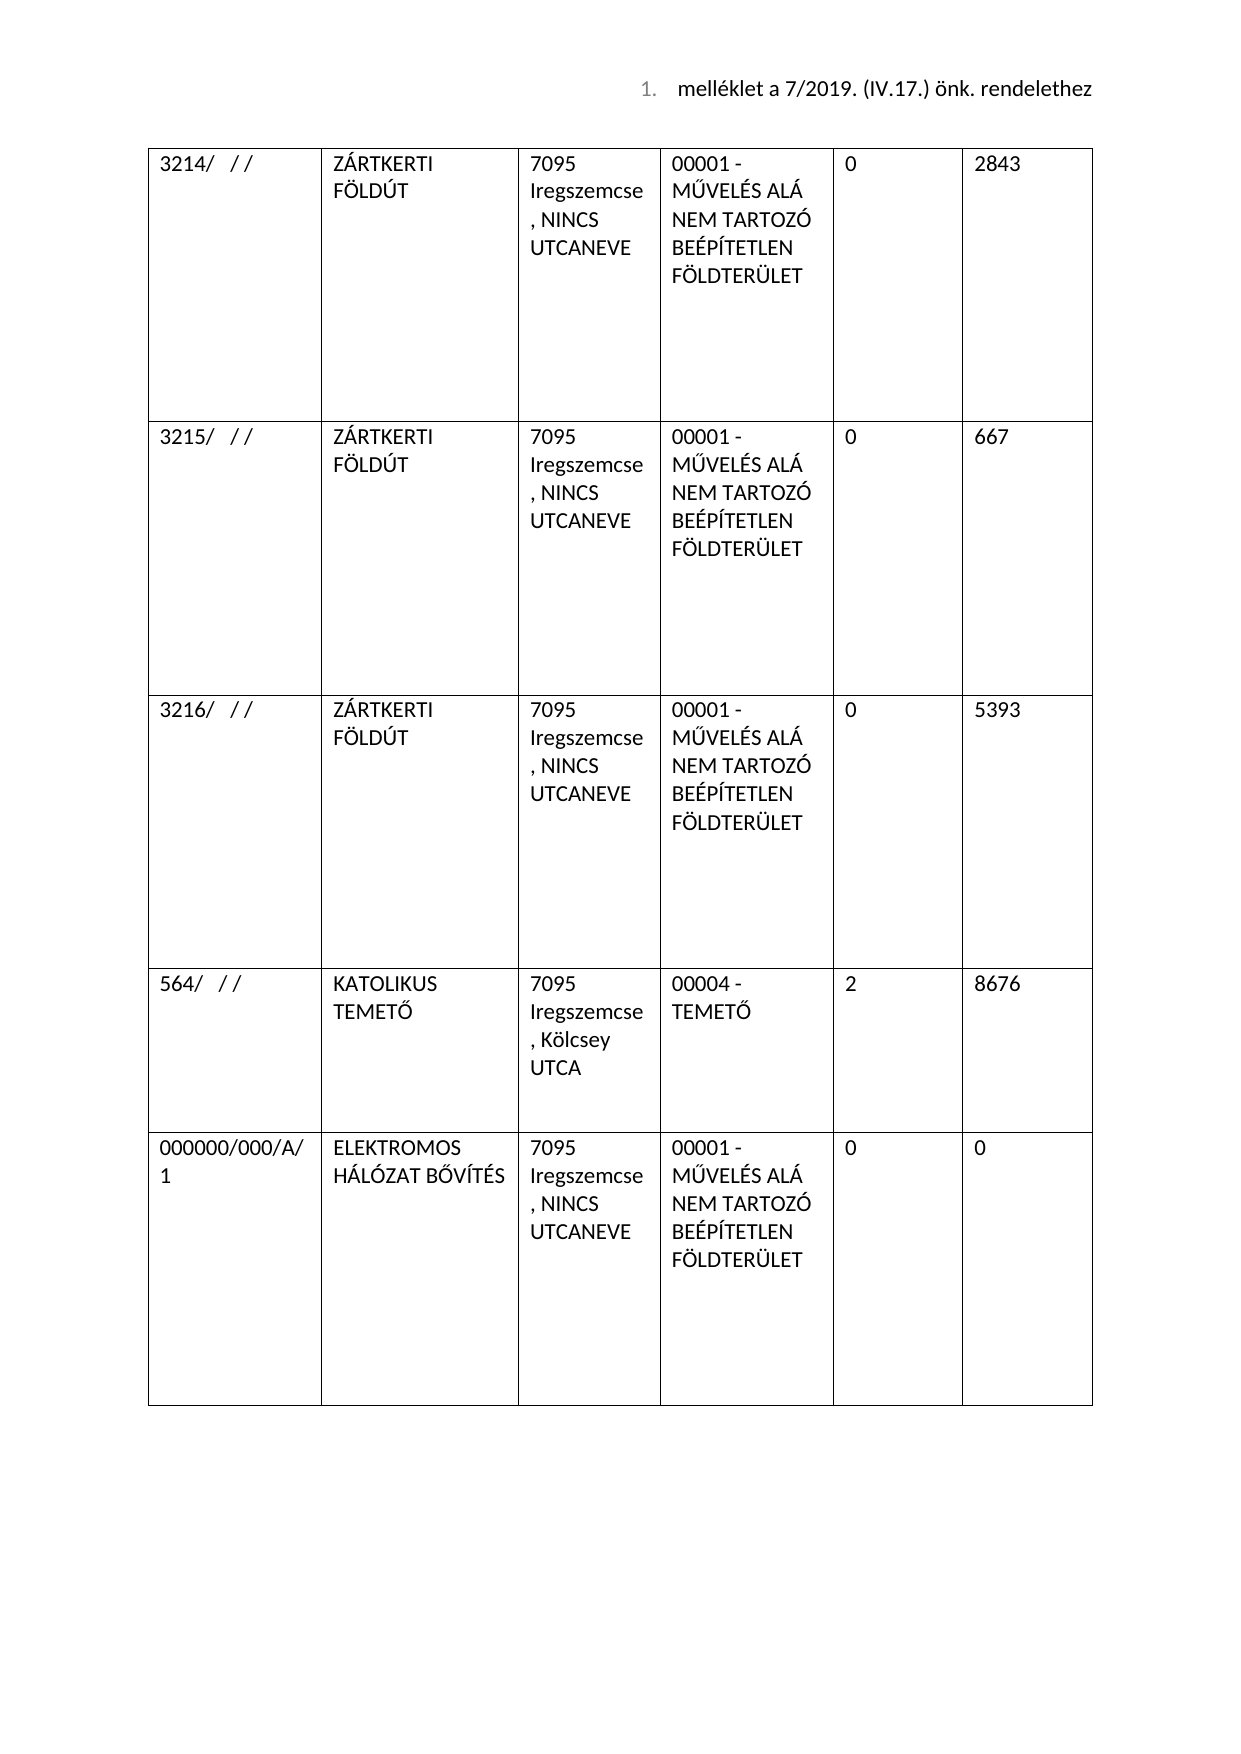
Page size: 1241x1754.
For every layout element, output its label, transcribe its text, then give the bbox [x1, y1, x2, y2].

table_cell 7095 Iregszemcse, NINCS UTCANEVE [519, 696, 660, 968]
table_cell 5393 [963, 696, 1092, 968]
table_cell 000000/000/A/ 1 [149, 1133, 321, 1405]
table_cell 3214/ / / [149, 149, 321, 421]
table_cell ZÁRTKERTI FÖLDÚT [322, 149, 518, 421]
table_cell 3215/ / / [149, 422, 321, 694]
table_cell ELEKTROMOS HÁLÓZAT BŐVÍTÉS [322, 1133, 518, 1405]
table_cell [519, 1133, 660, 1405]
table_cell 0 [834, 696, 962, 968]
table_cell 0 [834, 1133, 962, 1405]
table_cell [661, 422, 833, 694]
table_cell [661, 1133, 833, 1405]
table_cell 0 [963, 1133, 1092, 1405]
table_cell KATOLIKUS TEMETŐ [322, 969, 518, 1132]
table_cell 0 [834, 422, 962, 694]
table_cell 3216/ / / [149, 696, 321, 968]
table_cell 564/ / / [149, 969, 321, 1132]
table_cell 667 [963, 422, 1092, 694]
table_cell 7095 Iregszemcse, NINCS UTCANEVE [519, 422, 660, 694]
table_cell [661, 149, 833, 421]
table_cell 0 [834, 149, 962, 421]
table_cell 2843 [963, 149, 1092, 421]
table_cell 00001 - MŰVELÉS ALÁ NEM TARTOZÓ BEÉPÍTETLEN FÖLDTERÜLET [661, 696, 833, 968]
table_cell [519, 149, 660, 421]
table_cell ZÁRTKERTI FÖLDÚT [322, 696, 518, 968]
table_cell 8676 [963, 969, 1092, 1132]
table_cell 00004 - TEMETŐ [661, 969, 833, 1132]
table_cell 7095 Iregszemcse, Kölcsey UTCA [519, 969, 660, 1132]
table_cell ZÁRTKERTI FÖLDÚT [322, 422, 518, 694]
table_cell 2 [834, 969, 962, 1132]
